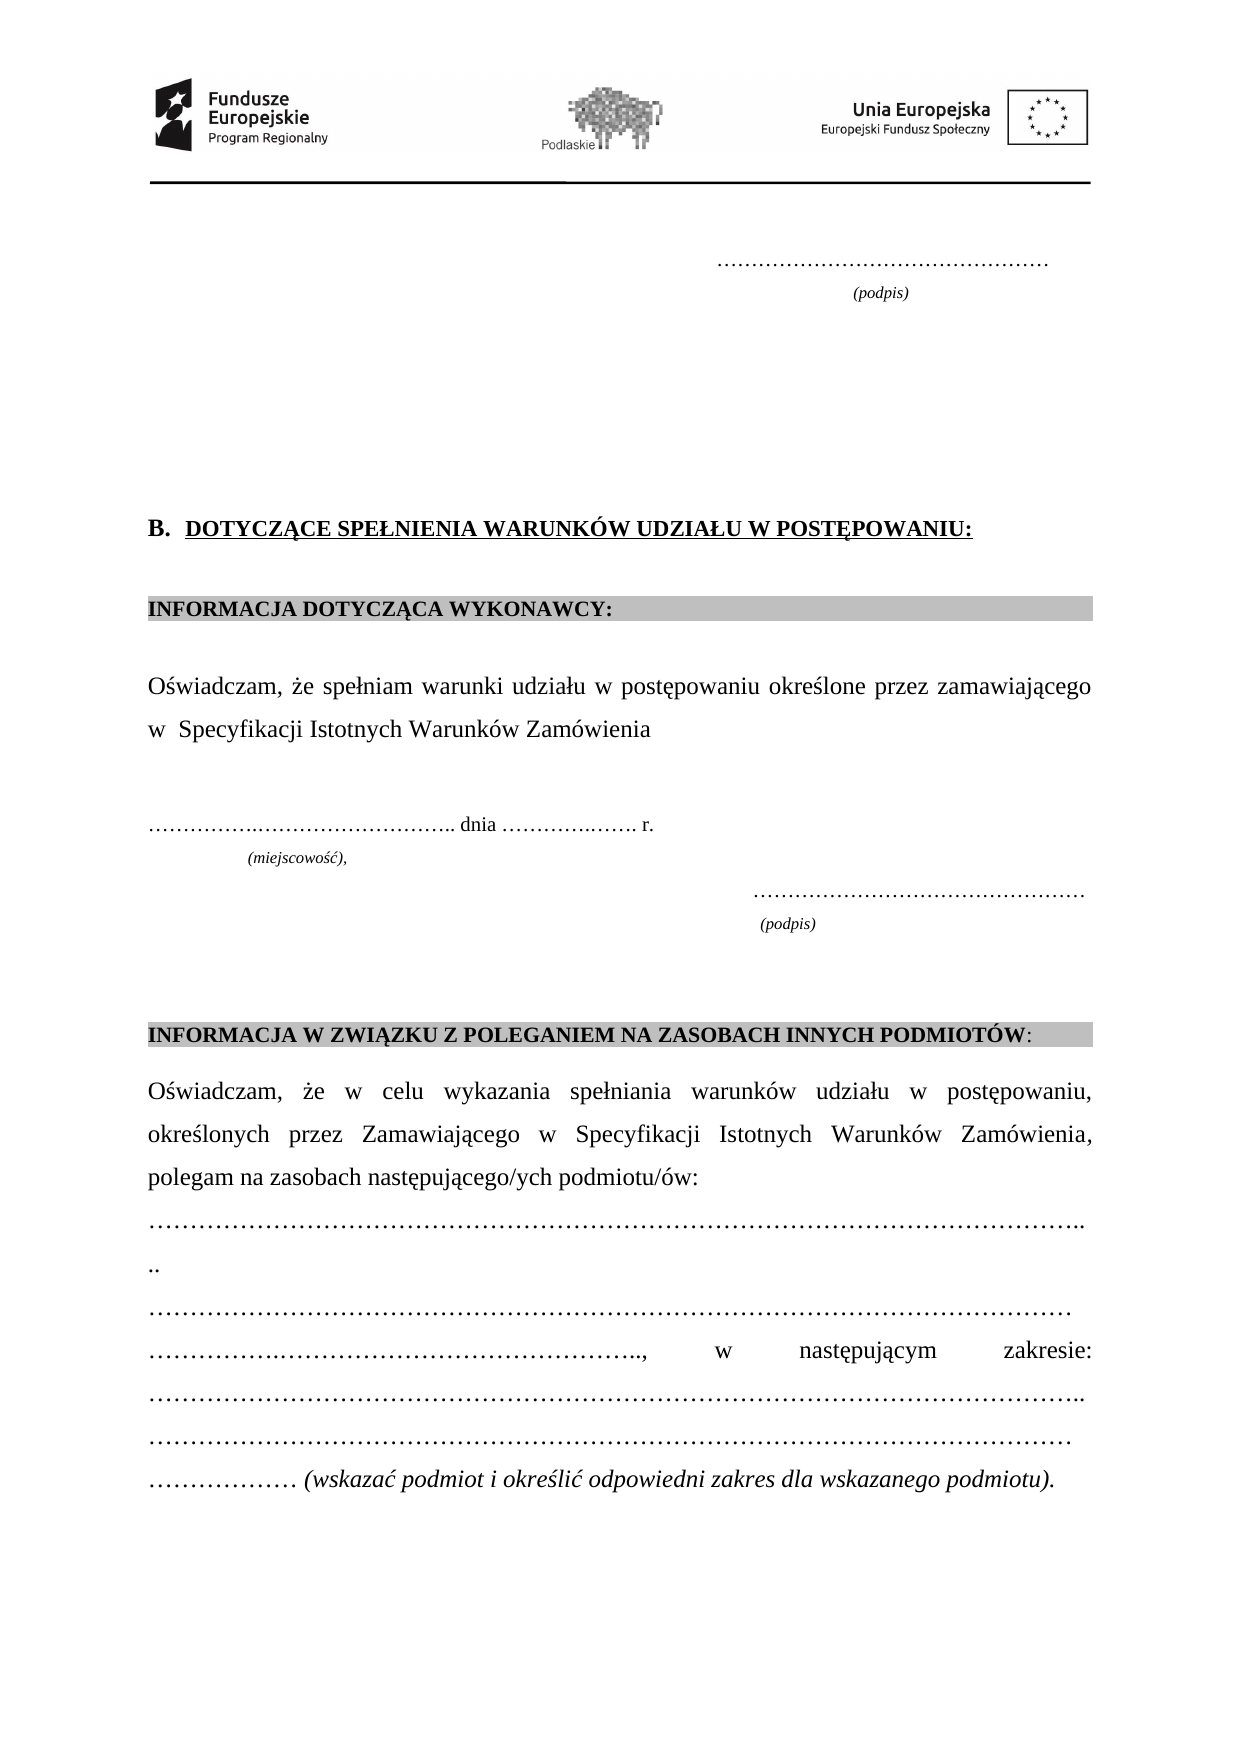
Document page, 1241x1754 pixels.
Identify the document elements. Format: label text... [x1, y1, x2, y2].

list (podpis) [185, 914, 1093, 933]
list ………………………………………… [185, 878, 1093, 902]
text (podpis) [738, 283, 1093, 302]
text Oświadczam, że spełniam warunki udziału w postępowaniu określone przez zamawiającego w Specyfikacji Istotnych Warunków Zamówienia [148, 671, 1093, 743]
text …………….……………………….. dnia ………….……. r. [148, 812, 1093, 836]
text INFORMACJA DOTYCZĄCA WYKONAWCY: [148, 596, 1093, 621]
text Oświadczam, że w celu wykazania spełniania warunków udziału w postępowaniu, określonych przez Zamawiającego w Specyfikacji Istotnych Warunków Zamówienia, polegam na zasobach następującego/ych podmiotu/ów: [148, 1076, 1093, 1191]
text ………………………………………… [148, 247, 1093, 271]
picture [147, 73, 1092, 157]
text INFORMACJA W ZWIĄZKU Z POLEGANIEM NA ZASOBACH INNYCH PODMIOTÓW: [148, 1022, 1093, 1047]
text (miejscowość), [148, 848, 1093, 867]
text ………………………………………………………………………………………………………………… (wskazać podmiot i określić odpowiedni zakres dla wskazanego podmiotu). [148, 1421, 1093, 1493]
text ………………………………………………………………………………………………….. [148, 1206, 1093, 1234]
list DOTYCZĄCE SPEŁNIENIA WARUNKÓW UDZIAŁU W POSTĘPOWANIU: [148, 513, 1093, 542]
text ..……………………………………………………………………………………………………………….…………………………………….., w następującym zakresie: ………………………………………………………………………………………………….. [148, 1249, 1093, 1407]
